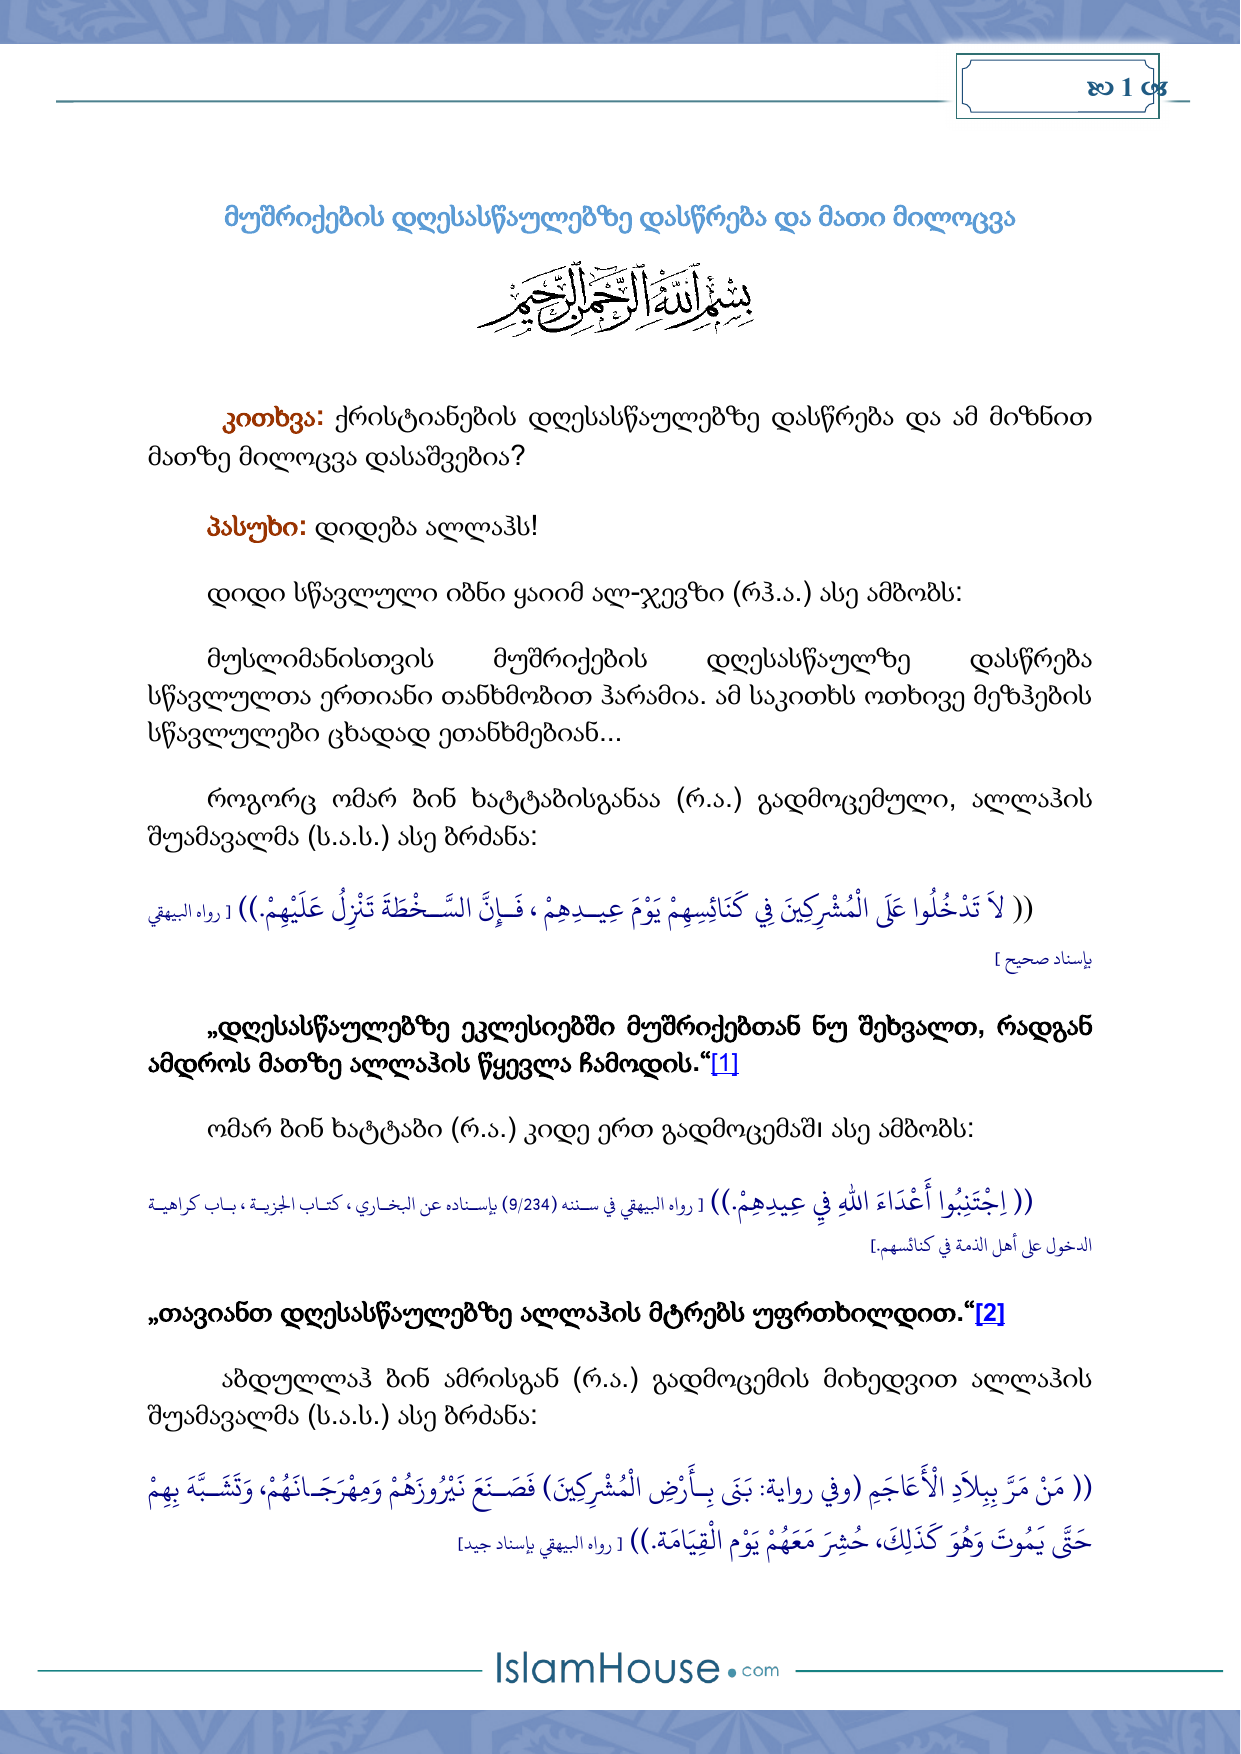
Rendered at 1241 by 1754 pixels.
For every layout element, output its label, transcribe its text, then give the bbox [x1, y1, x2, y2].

picture [28, 1645, 483, 1691]
text აბდულლაჰ ბინ ამრისგან (რ.ა.) გადმოცემის მიხედვით ალლაჰის შუამავალმა (ს.ა.ს.) ასე ბრძანა: [148, 1358, 1092, 1432]
text (( مَنْ مَرَّ بِبِلاَدِ الْأَعَاجَمِ (وفي رواية: بَنَى بِأَرْضِ الْمُشْرِكِينَ) فَصَنَعَ نَيْرُوزَهُمْ وَمِهْرَجَانَهُمْ، وَتَشَبَّهَ بِهِمْ حَتَّى يَمُوتَ وَهُوَ كَذَلِكَ، حُشِرَ مَعَهُمْ يَوْم الْقِيَامَة.)) [ رواه البيهقي بإسناد جيد] [148, 1461, 1092, 1567]
picture [487, 1646, 1224, 1691]
text მუსლიმანისთვის მუშრიქების დღესასწაულზე დასწრება სწავლულთა ერთიანი თანხმობით ჰარამია. ამ საკითხს ოთხივე მეზჰების სწავლულები ცხადად ეთანხმებიან... [148, 638, 1092, 749]
text „დღესასწაულებზე ეკლესიებში მუშრიქებთან ნუ შეხვალთ, რადგან ამდროს მათზე ალლაჰის წყევლა ჩამოდის.“[1] [148, 1005, 1092, 1079]
text ომარ ბინ ხატტაბი (რ.ა.) კიდე ერთ გადმოცემაშı ასე ამბობს: [148, 1109, 1092, 1146]
text მუშრიქების დღესასწაულებზე დასწრება და მათი მილოცვა [148, 195, 1092, 233]
text პასუხი: დიდება ალლაჰს! [148, 506, 1092, 543]
text დიდი სწავლული იბნი ყაიიმ ალ-ჯევზი (რჰ.ა.) ასე ამბობს: [148, 572, 1092, 609]
text (( اِجْتَنِبُوا أَعْدَاءَ اللهِ فيِ عِيدِهِمْ.)) [ رواه البيهقي في سننه (9/234) بإسناده عن البخاري ، كتاب الجزية ، باب كراهية الدخول على أهل الذمة في كنائسهم.] [148, 1175, 1092, 1263]
picture [476, 261, 755, 337]
text როგორც ომარ ბინ ხატტაბისგანაა (რ.ა.) გადმოცემული, ალლაჰის შუამავალმა (ს.ა.ს.) ასე ბრძანა: [148, 779, 1092, 853]
text კითხვა: ქრისტიანების დღესასწაულებზე დასწრება და ამ მიზნით მათზე მილოცვა დასაშვებია? [148, 397, 1092, 474]
text „თავიანთ დღესასწაულებზე ალლაჰის მტრებს უფრთხილდით.“[2] [148, 1292, 1092, 1329]
text (( لاَ تَدْخُلُوا عَلَى الْمُشْرِكِينَ فِي كَنَائِسِهِمْ يَوْمَ عِيدِهِمْ ، فَإِنَّ السَّخْطَةَ تَنْزِلُ عَلَيْهِمْ.)) [ رواه البيهقي بإسناد صحيح ] [148, 882, 1092, 976]
